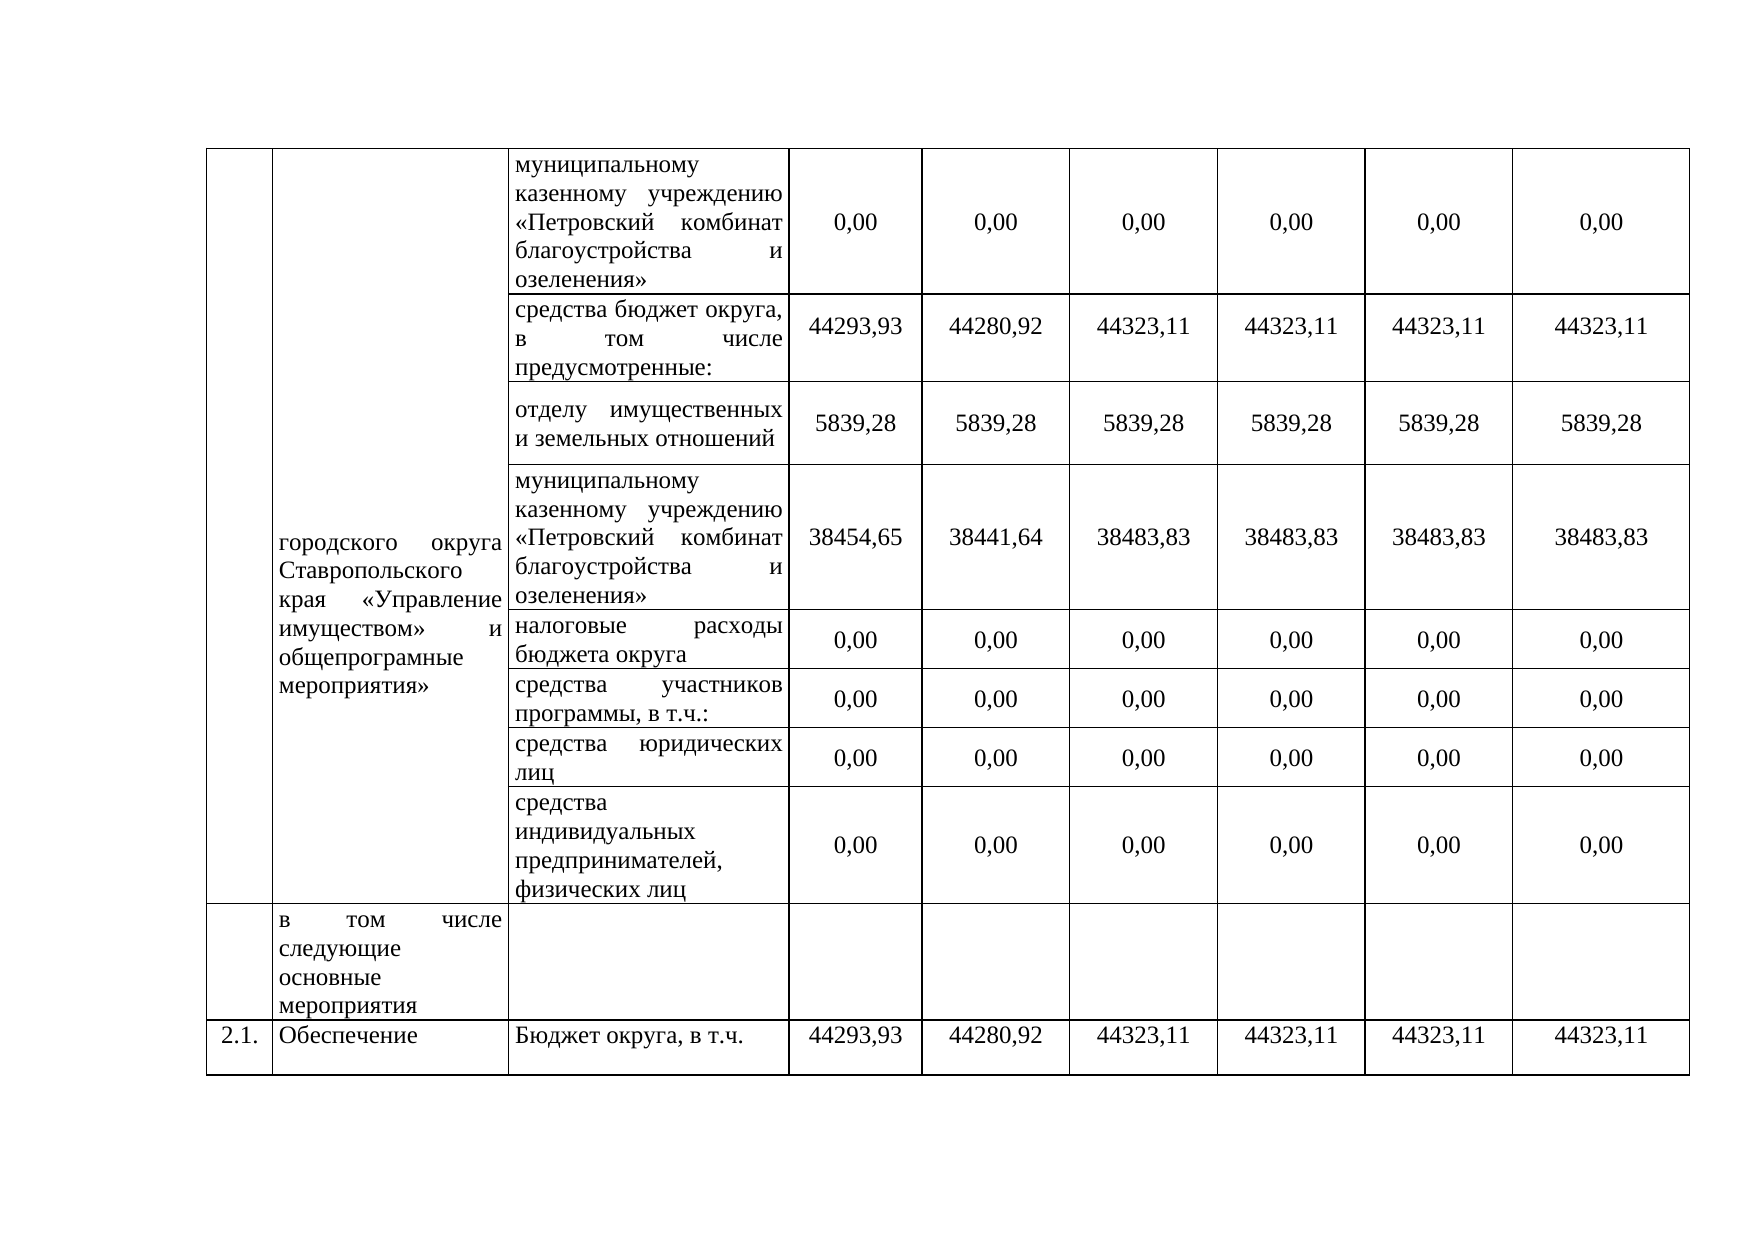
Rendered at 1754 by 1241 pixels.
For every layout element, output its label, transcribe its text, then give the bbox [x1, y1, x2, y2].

table_cell 0,00 [790, 728, 921, 786]
table_cell средства юридических лиц [509, 728, 788, 786]
table_cell 0,00 [1366, 728, 1512, 786]
table_cell 44323,11 [1070, 1021, 1217, 1074]
table_cell 0,00 [790, 610, 921, 668]
table_cell 44323,11 [1513, 1021, 1689, 1074]
table_cell 5839,28 [1070, 382, 1217, 463]
table_cell 44280,92 [923, 295, 1069, 381]
table_cell [509, 904, 788, 1019]
table_cell 38441,64 [923, 465, 1069, 609]
table_cell 0,00 [923, 669, 1069, 727]
table_cell 38483,83 [1513, 465, 1689, 609]
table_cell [273, 1021, 508, 1074]
table_cell [1070, 904, 1217, 1019]
table_cell 44323,11 [1366, 295, 1512, 381]
table_cell Бюджет округа, в т.ч. [509, 1021, 788, 1074]
table_cell средства участников программы, в т.ч.: [509, 669, 788, 727]
table_cell 0,00 [1070, 669, 1217, 727]
table_cell [923, 904, 1069, 1019]
table_cell 0,00 [790, 669, 921, 727]
table_cell 44293,93 [790, 295, 921, 381]
table_cell 44323,11 [1513, 295, 1689, 381]
table_cell 0,00 [1513, 787, 1689, 902]
table_cell 44323,11 [1218, 1021, 1364, 1074]
table_cell 5839,28 [1513, 382, 1689, 463]
table_cell 5839,28 [790, 382, 921, 463]
table_cell 44323,11 [1218, 295, 1364, 381]
table_cell средства индивидуальных предпринимателей, физических лиц [509, 787, 788, 902]
table_cell 0,00 [790, 149, 921, 293]
table_cell 0,00 [1218, 149, 1364, 293]
table_cell средства бюджет округа, в том числе предусмотренные: [509, 295, 788, 381]
table_cell 38483,83 [1366, 465, 1512, 609]
table_cell [1366, 904, 1512, 1019]
table_cell 5839,28 [923, 382, 1069, 463]
table_cell 0,00 [1366, 610, 1512, 668]
table_cell 0,00 [1366, 787, 1512, 902]
table_cell 0,00 [1070, 728, 1217, 786]
table_cell 0,00 [1218, 610, 1364, 668]
table_cell налоговые расходы бюджета округа [509, 610, 788, 668]
table_cell 0,00 [923, 787, 1069, 902]
table_cell 0,00 [1513, 149, 1689, 293]
table_cell [1513, 904, 1689, 1019]
table_cell 0,00 [1070, 610, 1217, 668]
table_cell 44293,93 [790, 1021, 921, 1074]
table_cell муниципальному казенному учреждению «Петровский комбинат благоустройства и озеленения» [509, 149, 788, 293]
table_cell 0,00 [1366, 669, 1512, 727]
table_cell 0,00 [1513, 728, 1689, 786]
table_cell 38483,83 [1070, 465, 1217, 609]
table_cell 5839,28 [1218, 382, 1364, 463]
table_cell отделу имущественных и земельных отношений [509, 382, 788, 463]
table_cell 44280,92 [923, 1021, 1069, 1074]
table_cell 0,00 [1070, 149, 1217, 293]
table_cell в том числе следующие основные мероприятия [273, 904, 508, 1019]
table_cell 0,00 [790, 787, 921, 902]
table_cell 0,00 [1218, 787, 1364, 902]
table_cell 0,00 [923, 610, 1069, 668]
table_cell 0,00 [1366, 149, 1512, 293]
table_cell 0,00 [1513, 610, 1689, 668]
table_cell 5839,28 [1366, 382, 1512, 463]
table_cell 2.1. [207, 1021, 272, 1074]
table_cell 0,00 [923, 728, 1069, 786]
table_cell [790, 904, 921, 1019]
table_cell 44323,11 [1366, 1021, 1512, 1074]
table_cell 44323,11 [1070, 295, 1217, 381]
table_cell [207, 904, 272, 1019]
table_cell 0,00 [1218, 728, 1364, 786]
table_cell 38454,65 [790, 465, 921, 609]
table_cell 0,00 [1218, 669, 1364, 727]
table_cell 0,00 [1070, 787, 1217, 902]
table_cell 0,00 [1513, 669, 1689, 727]
table_cell 38483,83 [1218, 465, 1364, 609]
table_cell 0,00 [923, 149, 1069, 293]
table_cell [1218, 904, 1364, 1019]
table_cell муниципальному казенному учреждению «Петровский комбинат благоустройства и озеленения» [509, 465, 788, 609]
